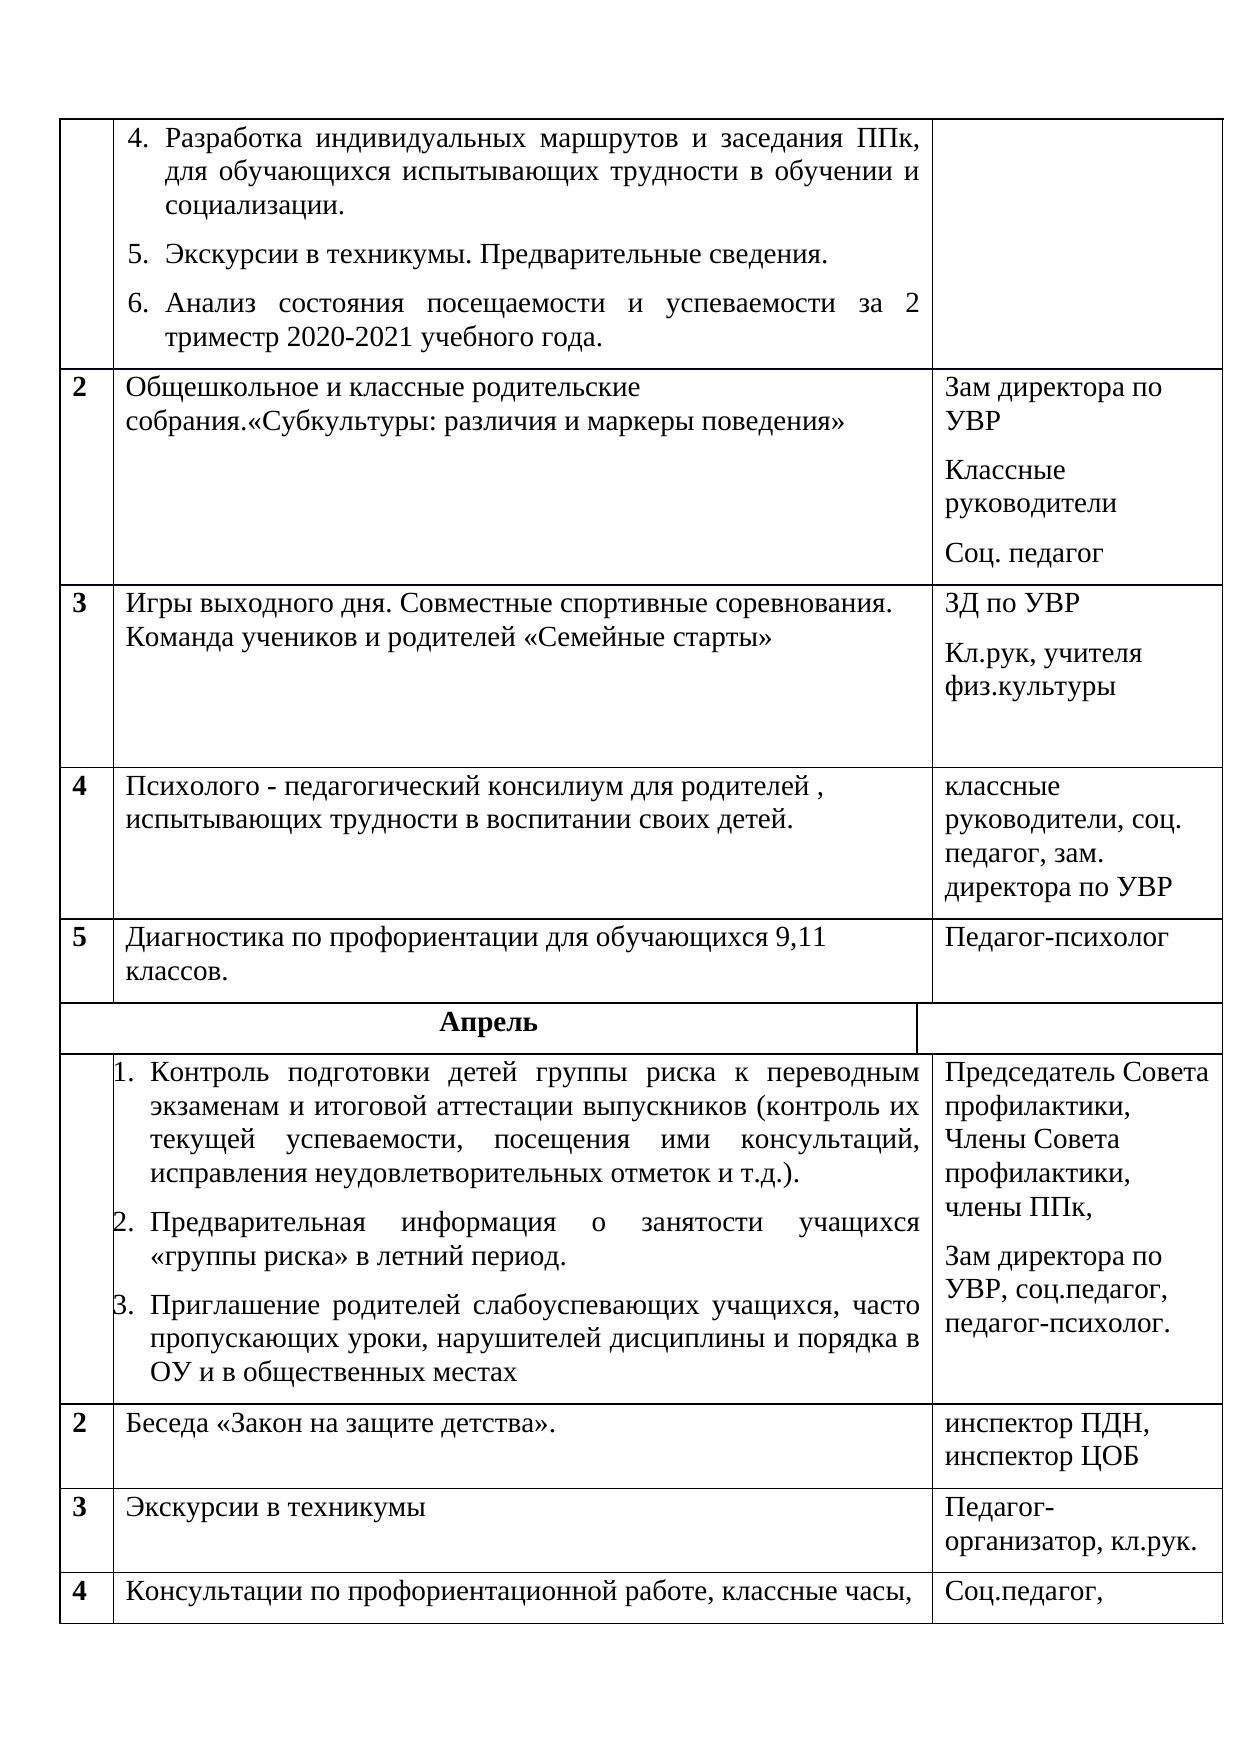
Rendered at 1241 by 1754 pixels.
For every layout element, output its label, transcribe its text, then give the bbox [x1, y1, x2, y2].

table_cell Председатель Совета профилактики, Члены Совета профилактики, члены ППк, Зам директора по УВР, соц.педагог, педагог-психолог. [933, 1055, 1222, 1403]
table_cell Педагог- организатор, кл.рук. [933, 1489, 1222, 1572]
table_cell Апрель [61, 1004, 916, 1053]
table_cell инспектор ПДН, инспектор ЦОБ [933, 1405, 1222, 1487]
table_cell Психолого - педагогический консилиум для родителей , испытывающих трудности в воспитании своих детей. [114, 768, 932, 918]
table_cell 1 [61, 120, 113, 368]
table_cell Педагог-психолог [933, 920, 1222, 1002]
table_cell Экскурсии в техникумы [114, 1489, 932, 1572]
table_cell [114, 120, 932, 368]
table_cell [61, 1055, 113, 1403]
table_cell 3 [61, 586, 113, 767]
table_cell Беседа «Закон на защите детства». [114, 1405, 932, 1487]
table_cell 4 [61, 768, 113, 918]
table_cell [933, 1573, 1222, 1622]
table_cell Игры выходного дня. Совместные спортивные соревнования. Команда учеников и родителей «Семейные старты» [114, 586, 932, 767]
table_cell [114, 1573, 932, 1622]
table_cell [918, 1004, 1222, 1053]
table_cell 3 [61, 1489, 113, 1572]
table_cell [933, 120, 1222, 368]
table_cell 4 [61, 1573, 113, 1622]
table_cell Зам директора по УВР Классные руководители Соц. педагог [933, 370, 1222, 584]
table_cell Контроль подготовки детей группы риска к переводным экзаменам и итоговой аттестации выпускников (контроль их текущей успеваемости, посещения ими консультаций, исправления неудовлетворительных отметок и т.д.). Предварительная информация о занятости учащихся «группы риска» в летний период. Приглашение родителей слабоуспевающих учащихся, часто пропускающих уроки, нарушителей дисциплины и порядка в ОУ и в общественных местах [114, 1055, 932, 1403]
table_cell 5 [61, 920, 113, 1002]
table_cell Общешкольное и классные родительские собрания.«Субкультуры: различия и маркеры поведения» [114, 370, 932, 584]
table_cell 2 [61, 1405, 113, 1487]
table_cell 2 [61, 370, 113, 584]
table_cell ЗД по УВР Кл.рук, учителя физ.культуры [933, 586, 1222, 767]
table_cell Диагностика по профориентации для обучающихся 9,11 классов. [114, 920, 932, 1002]
table_cell классные руководители, соц. педагог, зам. директора по УВР [933, 768, 1222, 918]
